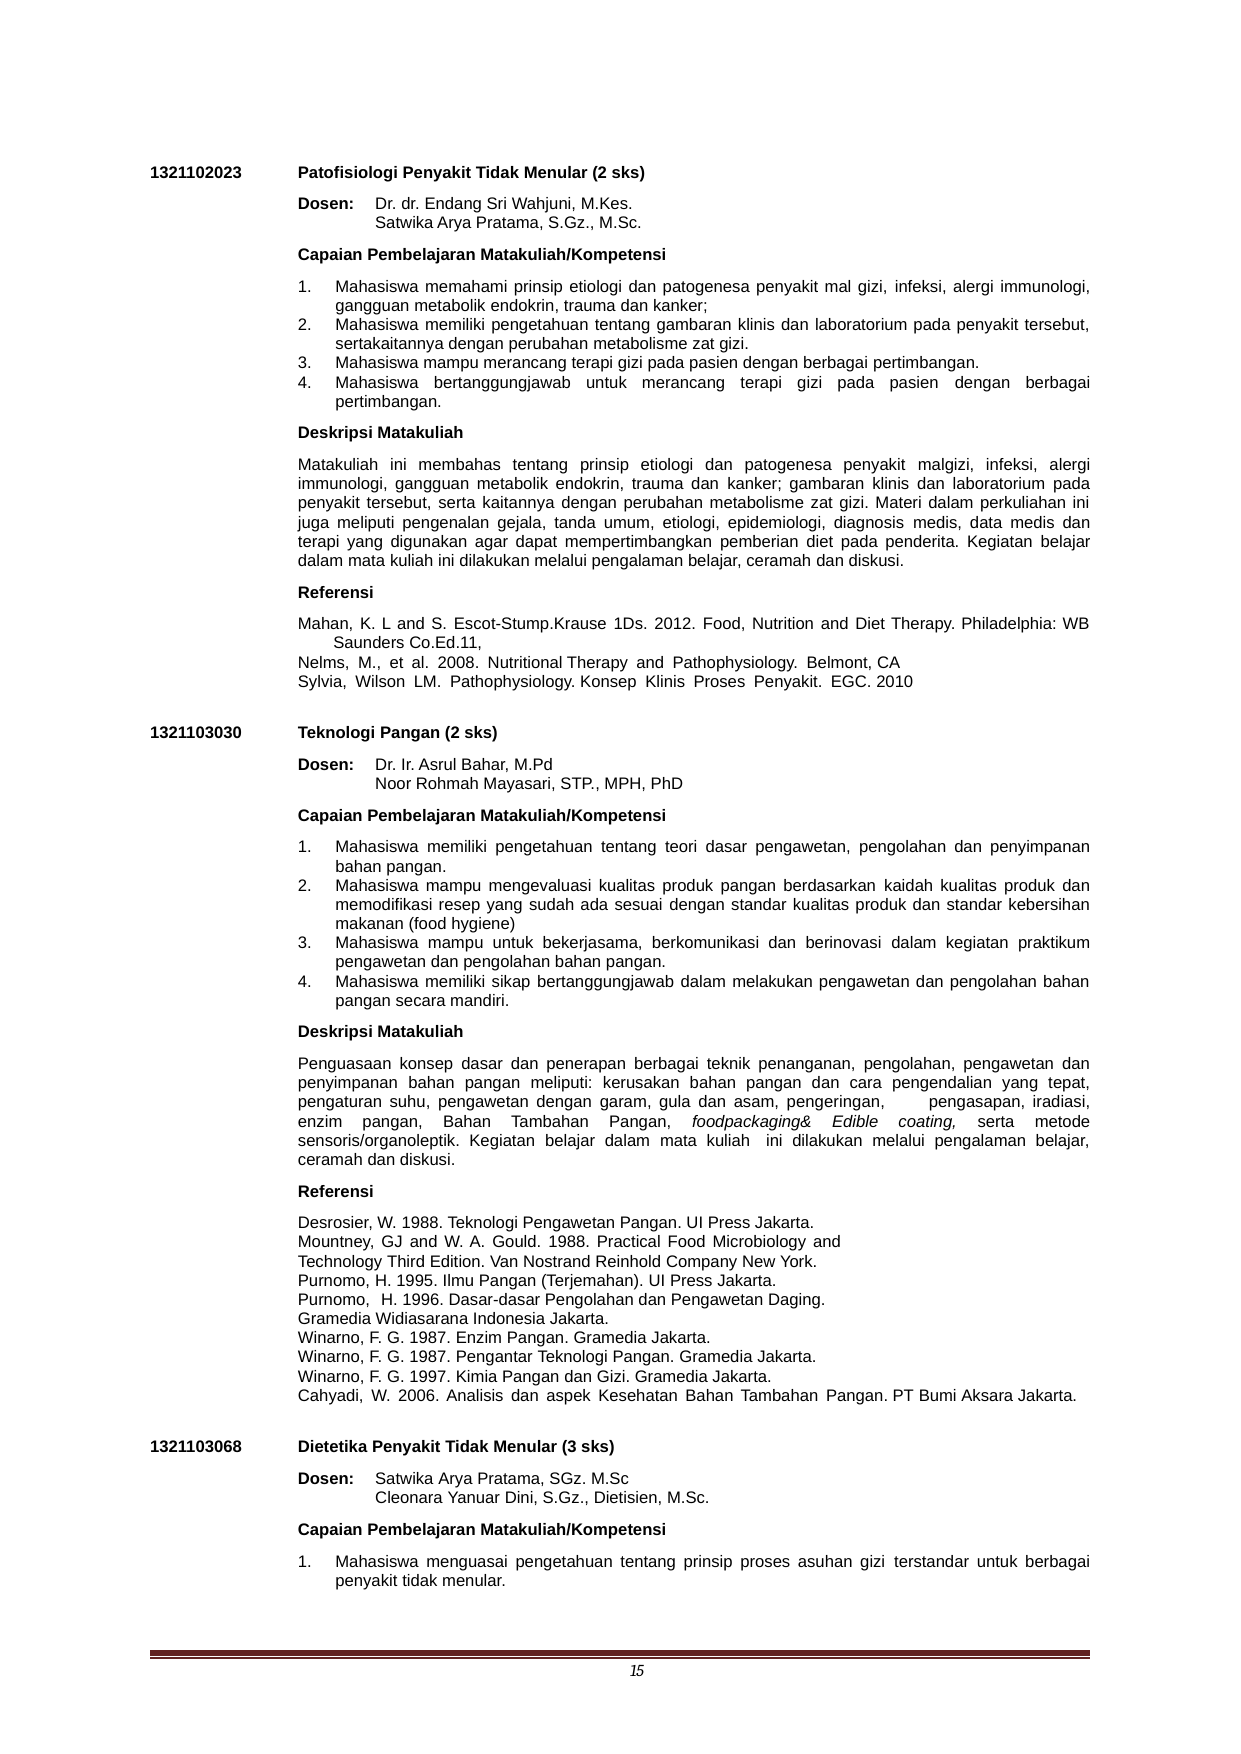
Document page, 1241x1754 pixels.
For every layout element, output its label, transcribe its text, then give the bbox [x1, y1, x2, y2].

list Mahasiswa bertanggungjawab untuk merancang terapi gizi pada pasien dengan berbagai pertimbangan. [298, 372, 1090, 411]
text Deskripsi Matakuliah [298, 423, 1090, 442]
text 1321103030 Teknologi Pangan (2 sks) [150, 723, 1090, 742]
text Capaian Pembelajaran Matakuliah/Kompetensi [298, 1520, 1090, 1539]
text Winarno, F. G. 1987. Pengantar Teknologi Pangan. Gramedia Jakarta. [298, 1347, 1090, 1366]
text Cleonara Yanuar Dini, S.Gz., Dietisien, M.Sc. [300, 1488, 1090, 1507]
text Winarno, F. G. 1997. Kimia Pangan dan Gizi. Gramedia Jakarta. [298, 1366, 1090, 1386]
text Noor Rohmah Mayasari, STP., MPH, PhD [300, 774, 1090, 793]
text Desrosier, W. 1988. Teknologi Pengawetan Pangan. UI Press Jakarta. [298, 1213, 1090, 1232]
text Satwika Arya Pratama, S.Gz., M.Sc. [300, 213, 1090, 232]
text Referensi [298, 582, 1090, 602]
text 1321103068 Dietetika Penyakit Tidak Menular (3 sks) [150, 1437, 1090, 1456]
text Capaian Pembelajaran Matakuliah/Kompetensi [298, 245, 1090, 264]
text Nelms, M., et al. 2008. Nutritional Therapy and Pathophysiology. Belmont, CA [298, 652, 1090, 672]
text Matakuliah ini membahas tentang prinsip etiologi dan patogenesa penyakit malgizi, infeksi, alergi immunologi, gangguan metabolik endokrin, trauma dan kanker; gambaran klinis dan laboratorium pada penyakit tersebut, serta kaitannya dengan perubahan metabolisme zat gizi. Materi dalam perkuliahan ini juga meliputi pengenalan gejala, tanda umum, etiologi, epidemiologi, diagnosis medis, data medis dan terapi yang digunakan agar dapat mempertimbangkan pemberian diet pada penderita. Kegiatan belajar dalam mata kuliah ini dilakukan melalui pengalaman belajar, ceramah dan diskusi. [298, 455, 1090, 570]
text Mountney, GJ and W. A. Gould. 1988. Practical Food Microbiology and [298, 1232, 1090, 1251]
text Dosen: Dr. Ir. Asrul Bahar, M.Pd [298, 755, 1090, 774]
text Dosen: Dr. dr. Endang Sri Wahjuni, M.Kes. [298, 194, 1090, 213]
text Winarno, F. G. 1987. Enzim Pangan. Gramedia Jakarta. [298, 1328, 1090, 1347]
text Cahyadi, W. 2006. Analisis dan aspek Kesehatan Bahan Tambahan Pangan. PT Bumi Aksara Jakarta. [298, 1386, 1090, 1405]
text Dosen: Satwika Arya Pratama, SGz. M.Sc [298, 1469, 1090, 1488]
list Mahasiswa memiliki pengetahuan tentang teori dasar pengawetan, pengolahan dan penyimpanan bahan pangan. [298, 837, 1090, 876]
text Sylvia, Wilson LM. Pathophysiology. Konsep Klinis Proses Penyakit. EGC. 2010 [298, 672, 1090, 691]
text Mahan, K. L and S. Escot-Stump.Krause 1Ds. 2012. Food, Nutrition and Diet Therapy. Philadelphia: WB Saunders Co.Ed.11, [298, 614, 1090, 652]
text Gramedia Widiasarana Indonesia Jakarta. [298, 1309, 1090, 1328]
list Mahasiswa memiliki pengetahuan tentang gambaran klinis dan laboratorium pada penyakit tersebut, sertakaitannya dengan perubahan metabolisme zat gizi. [298, 315, 1090, 353]
list Mahasiswa mampu mengevaluasi kualitas produk pangan berdasarkan kaidah kualitas produk dan memodifikasi resep yang sudah ada sesuai dengan standar kualitas produk dan standar kebersihan makanan (food hygiene) [298, 876, 1090, 933]
text Penguasaan konsep dasar dan penerapan berbagai teknik penanganan, pengolahan, pengawetan dan penyimpanan bahan pangan meliputi: kerusakan bahan pangan dan cara pengendalian yang tepat, pengaturan suhu, pengawetan dengan garam, gula dan asam, pengeringan, pengasapan, iradiasi, enzim pangan, Bahan Tambahan Pangan, foodpackaging& Edible coating, serta metode sensoris/organoleptik. Kegiatan belajar dalam mata kuliah ini dilakukan melalui pengalaman belajar, ceramah dan diskusi. [298, 1054, 1090, 1169]
text Purnomo, H. 1996. Dasar-dasar Pengolahan dan Pengawetan Daging. [298, 1290, 1090, 1309]
list Mahasiswa mampu merancang terapi gizi pada pasien dengan berbagai pertimbangan. [298, 353, 1090, 372]
text Referensi [298, 1181, 1090, 1201]
text Technology Third Edition. Van Nostrand Reinhold Company New York. [298, 1251, 1090, 1271]
text Purnomo, H. 1995. Ilmu Pangan (Terjemahan). UI Press Jakarta. [298, 1271, 1090, 1290]
list Mahasiswa memahami prinsip etiologi dan patogenesa penyakit mal gizi, infeksi, alergi immunologi, gangguan metabolik endokrin, trauma dan kanker; [298, 277, 1090, 315]
text 1321102023 Patofisiologi Penyakit Tidak Menular (2 sks) [150, 162, 1090, 182]
text Deskripsi Matakuliah [298, 1022, 1090, 1041]
text Capaian Pembelajaran Matakuliah/Kompetensi [298, 806, 1090, 825]
list Mahasiswa menguasai pengetahuan tentang prinsip proses asuhan gizi terstandar untuk berbagai penyakit tidak menular. [298, 1551, 1090, 1590]
list Mahasiswa memiliki sikap bertanggungjawab dalam melakukan pengawetan dan pengolahan bahan pangan secara mandiri. [298, 971, 1090, 1010]
list Mahasiswa mampu untuk bekerjasama, berkomunikasi dan berinovasi dalam kegiatan praktikum pengawetan dan pengolahan bahan pangan. [298, 933, 1090, 971]
